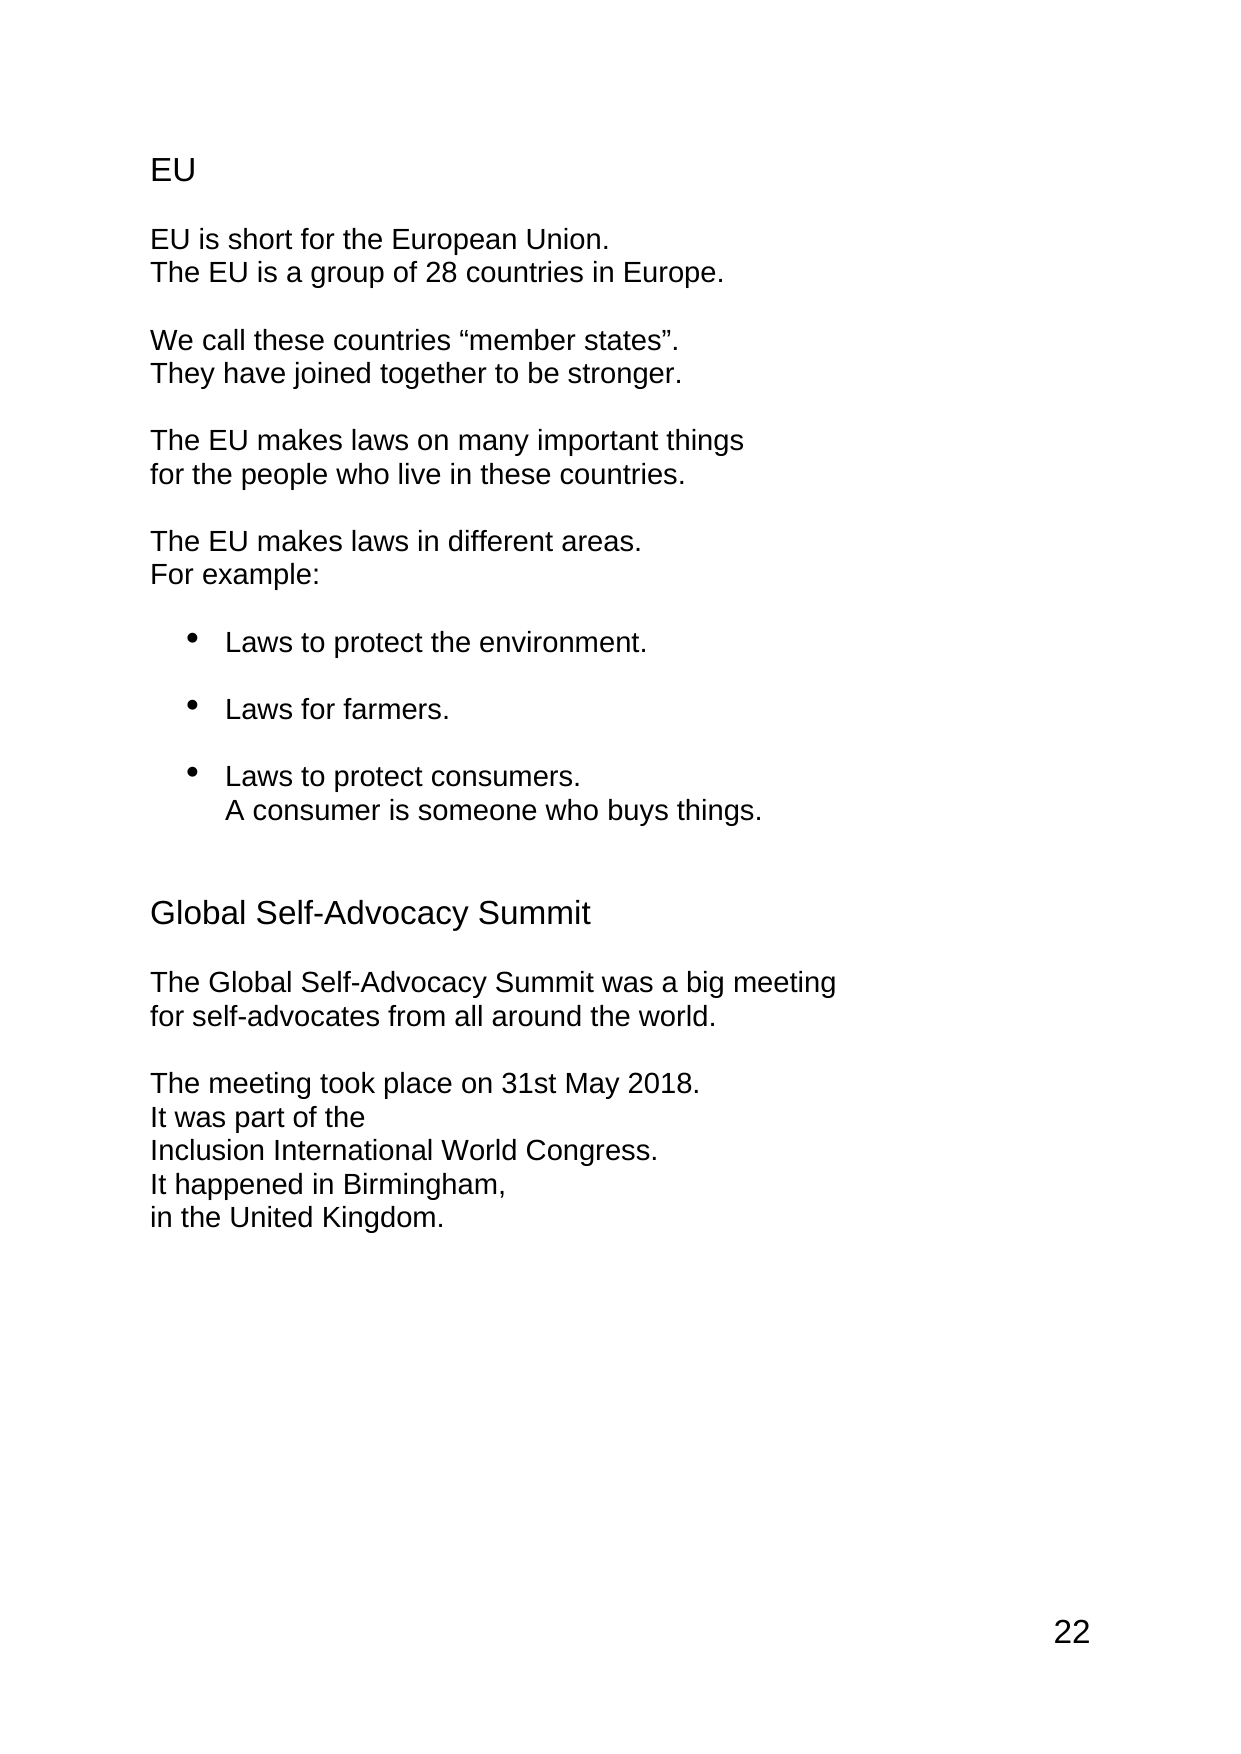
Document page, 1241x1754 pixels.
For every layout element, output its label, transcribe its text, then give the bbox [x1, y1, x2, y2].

text We call these countries “member states”. [150, 323, 1090, 356]
text The EU makes laws in different areas. [150, 524, 1090, 557]
text It happened in Birmingham, [150, 1167, 1090, 1200]
text The EU makes laws on many important things [150, 423, 1090, 457]
text for self-advocates from all around the world. [150, 999, 1090, 1032]
list Laws for farmers. [187, 692, 1090, 726]
text For example: [150, 557, 1090, 591]
text Inclusion International World Congress. [150, 1133, 1090, 1167]
text Global Self-Advocacy Summit [150, 893, 1090, 932]
text The meeting took place on 31st May 2018. [150, 1066, 1090, 1099]
text The Global Self-Advocacy Summit was a big meeting [150, 965, 1090, 999]
list Laws to protect consumers. A consumer is someone who buys things. [187, 759, 1090, 826]
text for the people who live in these countries. [150, 457, 1090, 490]
list Laws to protect the environment. [187, 624, 1090, 658]
text They have joined together to be stronger. [150, 356, 1090, 390]
text in the United Kingdom. [150, 1200, 1090, 1234]
text EU EU is short for the European Union. [150, 150, 1090, 256]
text It was part of the [150, 1099, 1090, 1133]
text The EU is a group of 28 countries in Europe. [150, 256, 1090, 289]
